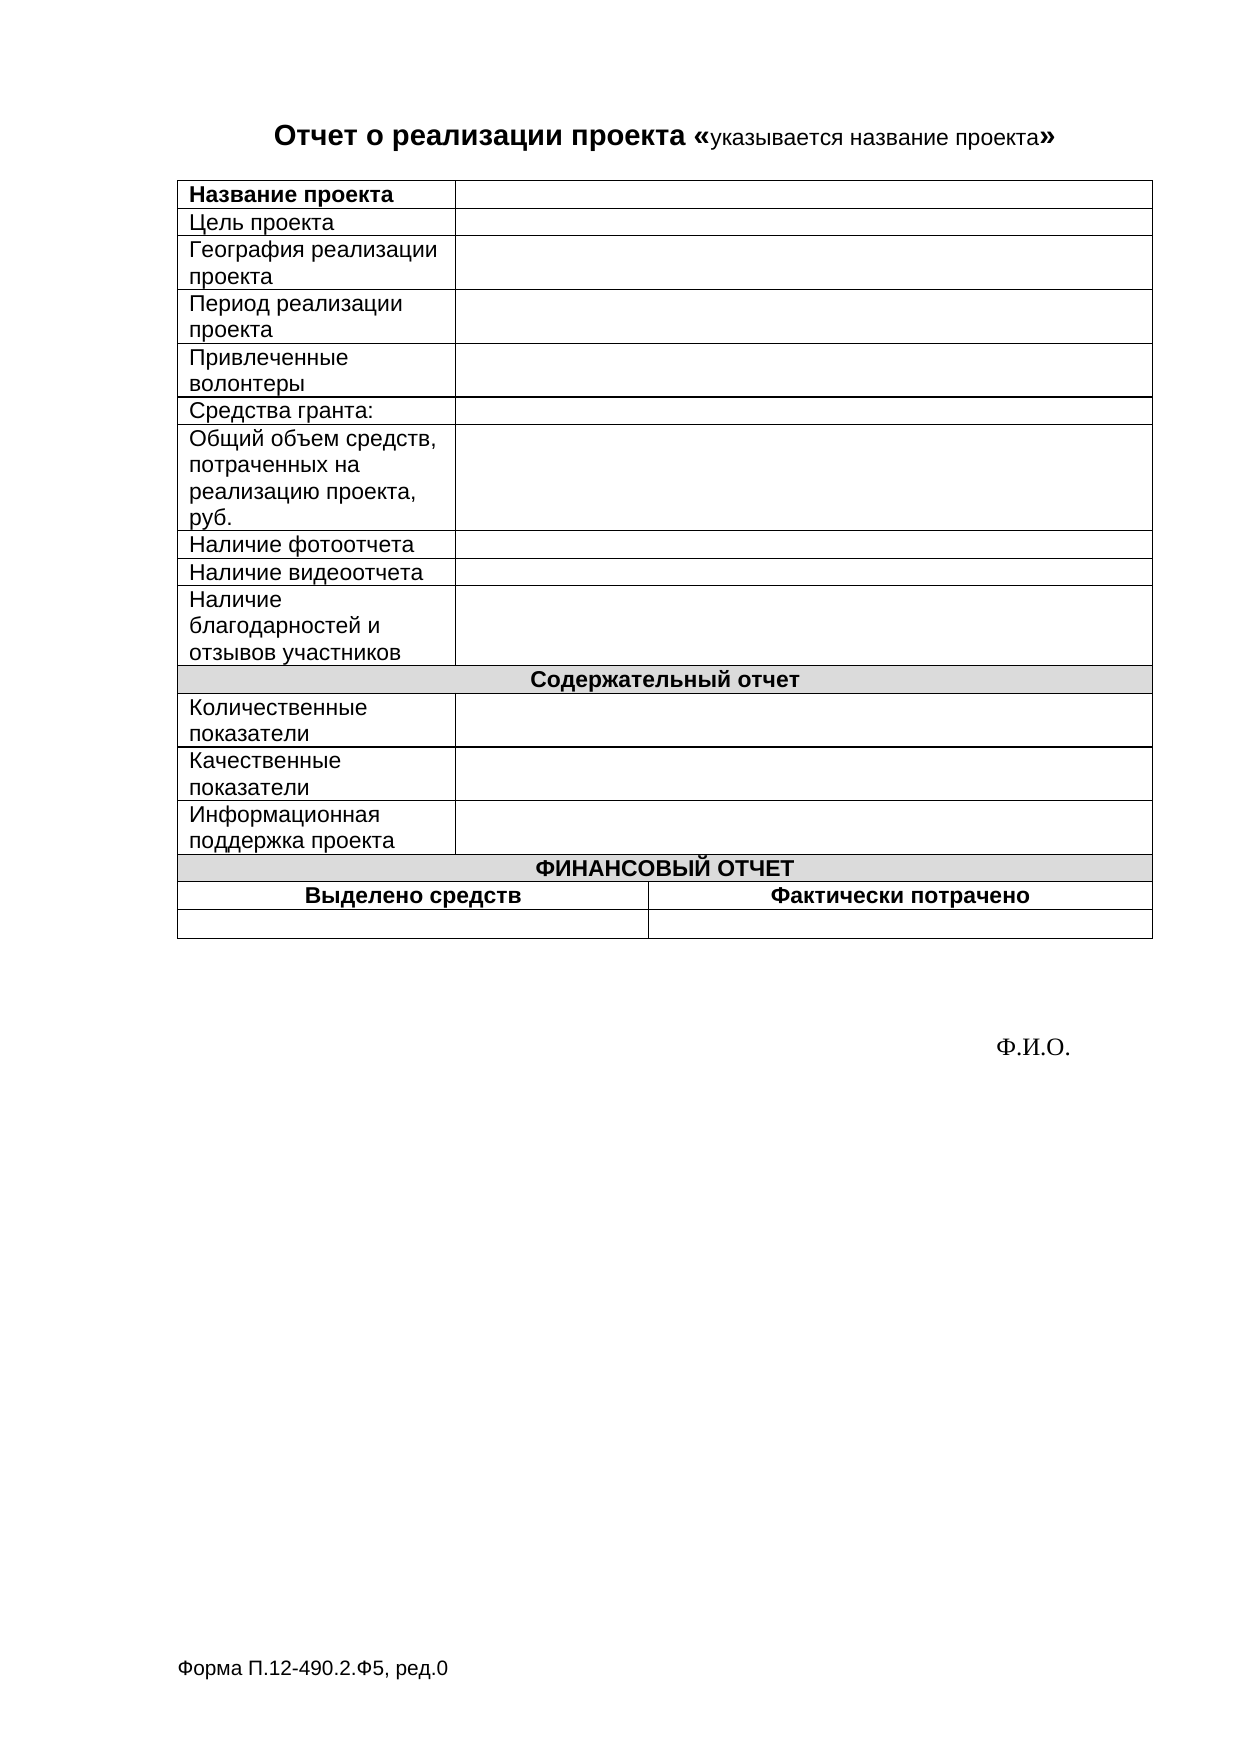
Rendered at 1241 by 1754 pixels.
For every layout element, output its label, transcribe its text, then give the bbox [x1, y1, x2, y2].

table_cell Цель проекта [178, 209, 455, 235]
table_cell [456, 559, 1152, 585]
table_header [456, 181, 1152, 208]
table_cell География реализации проекта [178, 236, 455, 289]
table_cell [456, 209, 1152, 235]
table_cell [456, 344, 1152, 396]
table_cell Наличие видеоотчета [178, 559, 455, 585]
table_cell Наличие фотоотчета [178, 531, 455, 558]
table_cell [456, 531, 1152, 558]
table_cell [456, 801, 1152, 854]
table_cell Содержательный отчет [178, 666, 1152, 693]
table_cell Информационная поддержка проекта [178, 801, 455, 854]
table_cell [456, 425, 1152, 530]
table_cell [456, 748, 1152, 800]
table_cell [456, 236, 1152, 289]
table_cell ФИНАНСОВЫЙ ОТЧЕТ [178, 855, 1152, 881]
table_cell [456, 398, 1152, 424]
table_cell Фактически потрачено [649, 882, 1152, 909]
table_cell Наличие благодарностей и отзывов участников [178, 586, 455, 665]
table_cell [456, 290, 1152, 343]
table_cell Общий объем средств, потраченных на реализацию проекта, руб. [178, 425, 455, 530]
table_cell Качественные показатели [178, 748, 455, 800]
table_header Название проекта [178, 181, 455, 208]
table_cell Количественные показатели [178, 694, 455, 746]
text Ф.И.О. [177, 1032, 1152, 1061]
table_cell Период реализации проекта [178, 290, 455, 343]
text Отчет о реализации проекта «указывается название проекта» [177, 118, 1152, 152]
table_cell [649, 910, 1152, 938]
table_cell Средства гранта: [178, 398, 455, 424]
table_cell [456, 694, 1152, 746]
table_cell [456, 586, 1152, 665]
table_cell Выделено средств [178, 882, 648, 909]
table_cell Привлеченные волонтеры [178, 344, 455, 396]
table_cell [178, 910, 648, 938]
